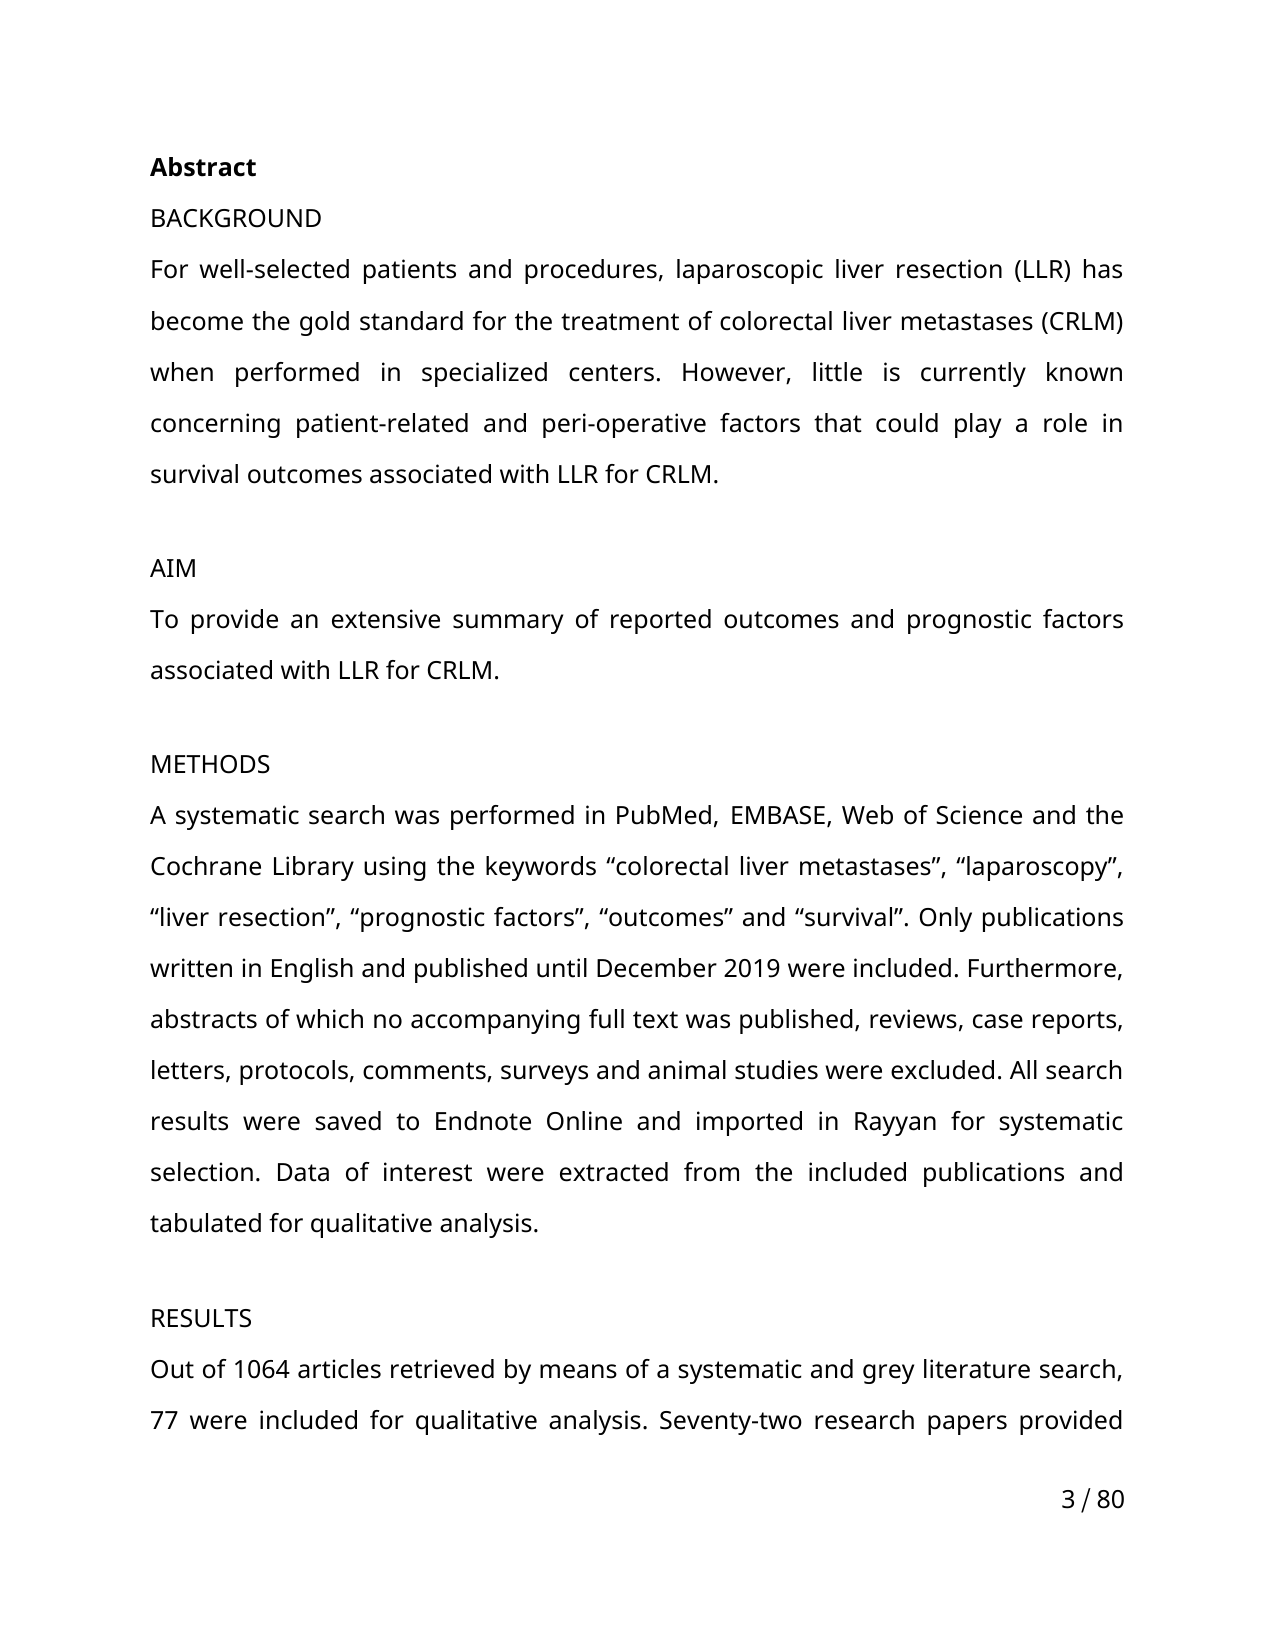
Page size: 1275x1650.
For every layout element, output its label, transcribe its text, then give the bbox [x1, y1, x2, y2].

text For well-selected patients and procedures, laparoscopic liver resection (LLR) has become the gold standard for the treatment of colorectal liver metastases (CRLM) when performed in specialized centers. However, little is currently known concerning patient-related and peri-operative factors that could play a role in survival outcomes associated with LLR for CRLM. [150, 252, 1125, 490]
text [150, 1351, 1125, 1436]
text METHODS [150, 747, 1125, 781]
text Abstract [150, 150, 1125, 184]
text A systematic search was performed in PubMed, Embase, Web of Science and the Cochrane Library using the keywords “colorectal liver metastases”, “laparoscopy”, “liver resection”, “prognostic factors”, “outcomes” and “survival”. Only publications written in English and published until December 2019 were included. Furthermore, abstracts of which no accompanying full text was published, reviews, case reports, letters, protocols, comments, surveys and animal studies were excluded. All search results were saved to Endnote Online and imported in Rayyan for systematic selection. Data of interest were extracted from the included publications and tabulated for qualitative analysis. [150, 798, 1125, 1240]
text AIM [150, 550, 1125, 584]
text RESULTS [150, 1300, 1125, 1334]
text To provide an extensive summary of reported outcomes and prognostic factors associated with LLR for CRLM. [150, 601, 1125, 687]
text BACKGROUND [150, 201, 1125, 235]
